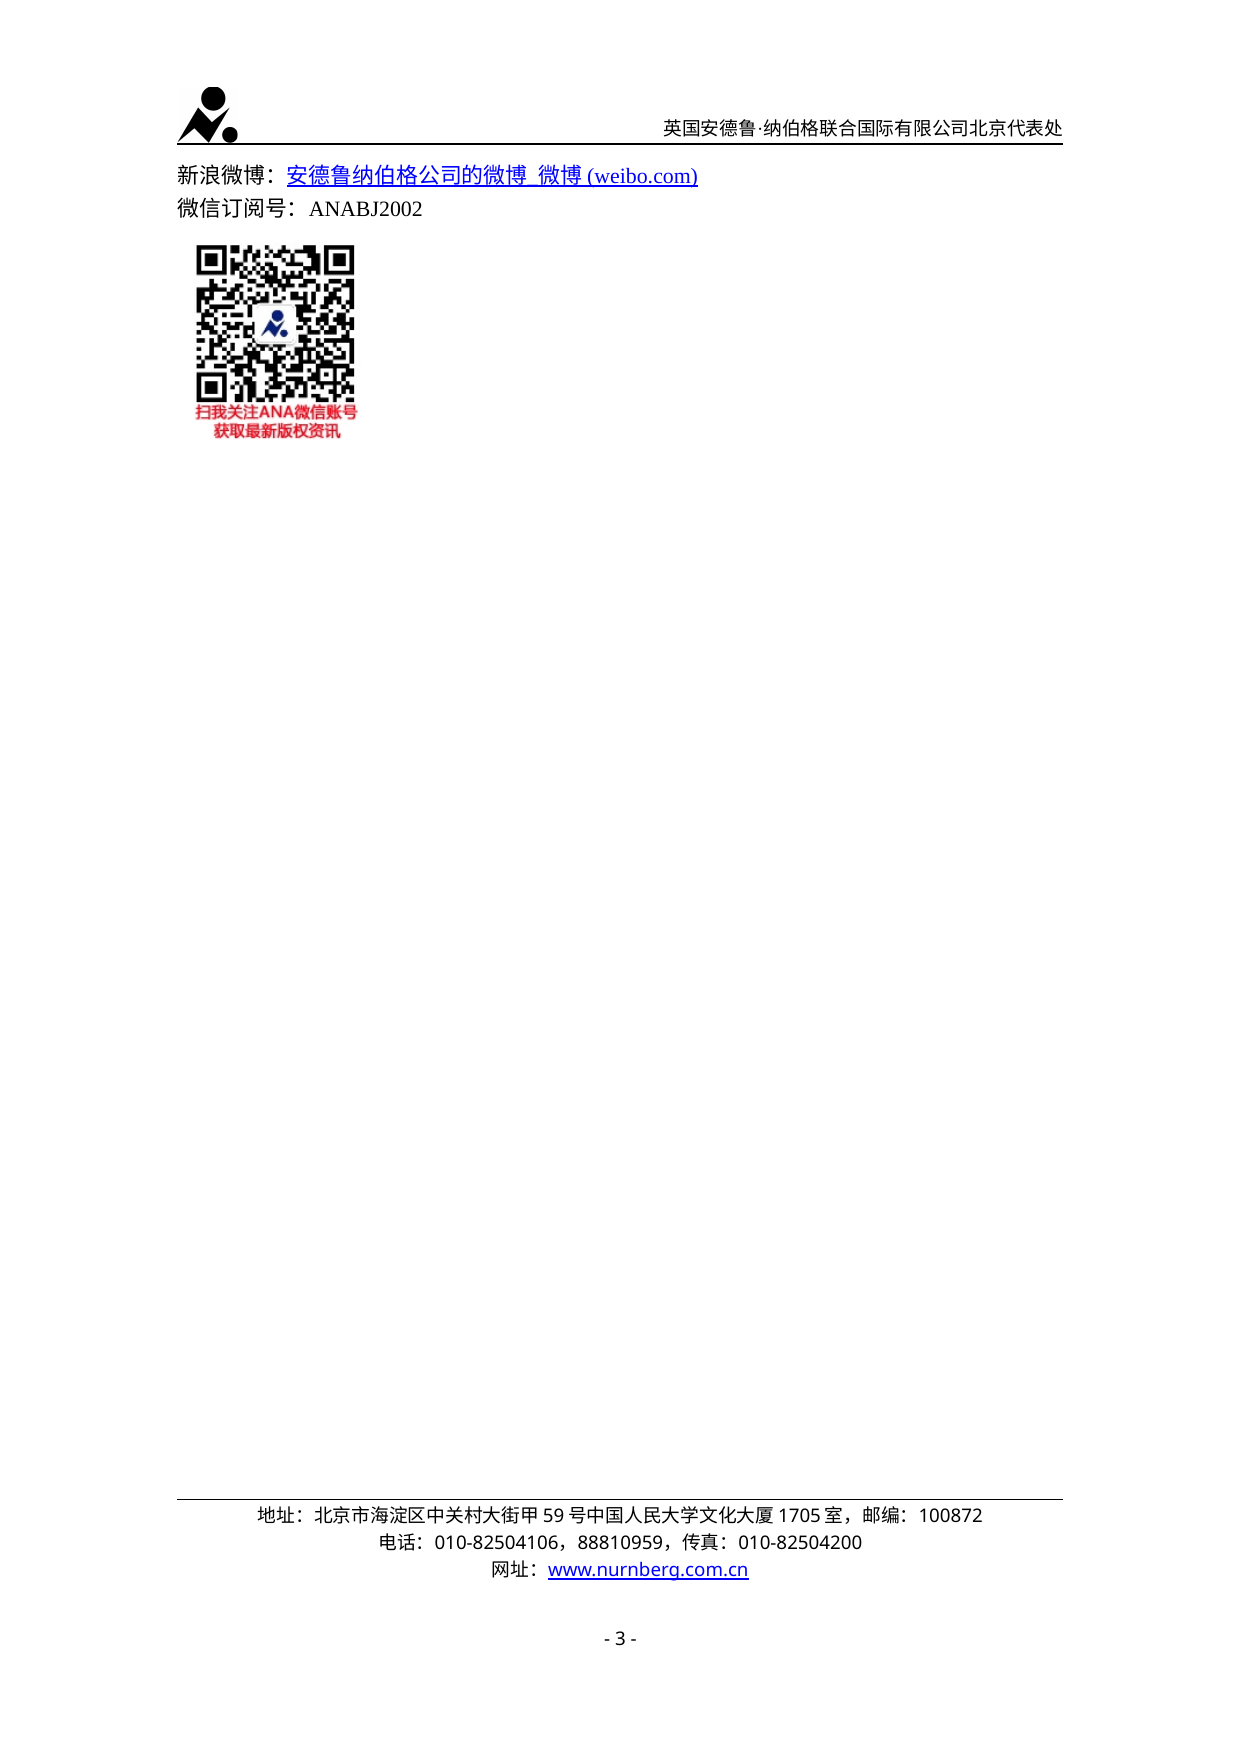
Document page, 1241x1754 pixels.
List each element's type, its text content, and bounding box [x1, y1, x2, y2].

picture [177, 87, 238, 143]
text 微信订阅号：ANABJ2002 [177, 190, 1063, 223]
text 新浪微博：安德鲁纳伯格公司的微博_微博 (weibo.com) [587, 158, 1063, 190]
picture [177, 230, 374, 444]
